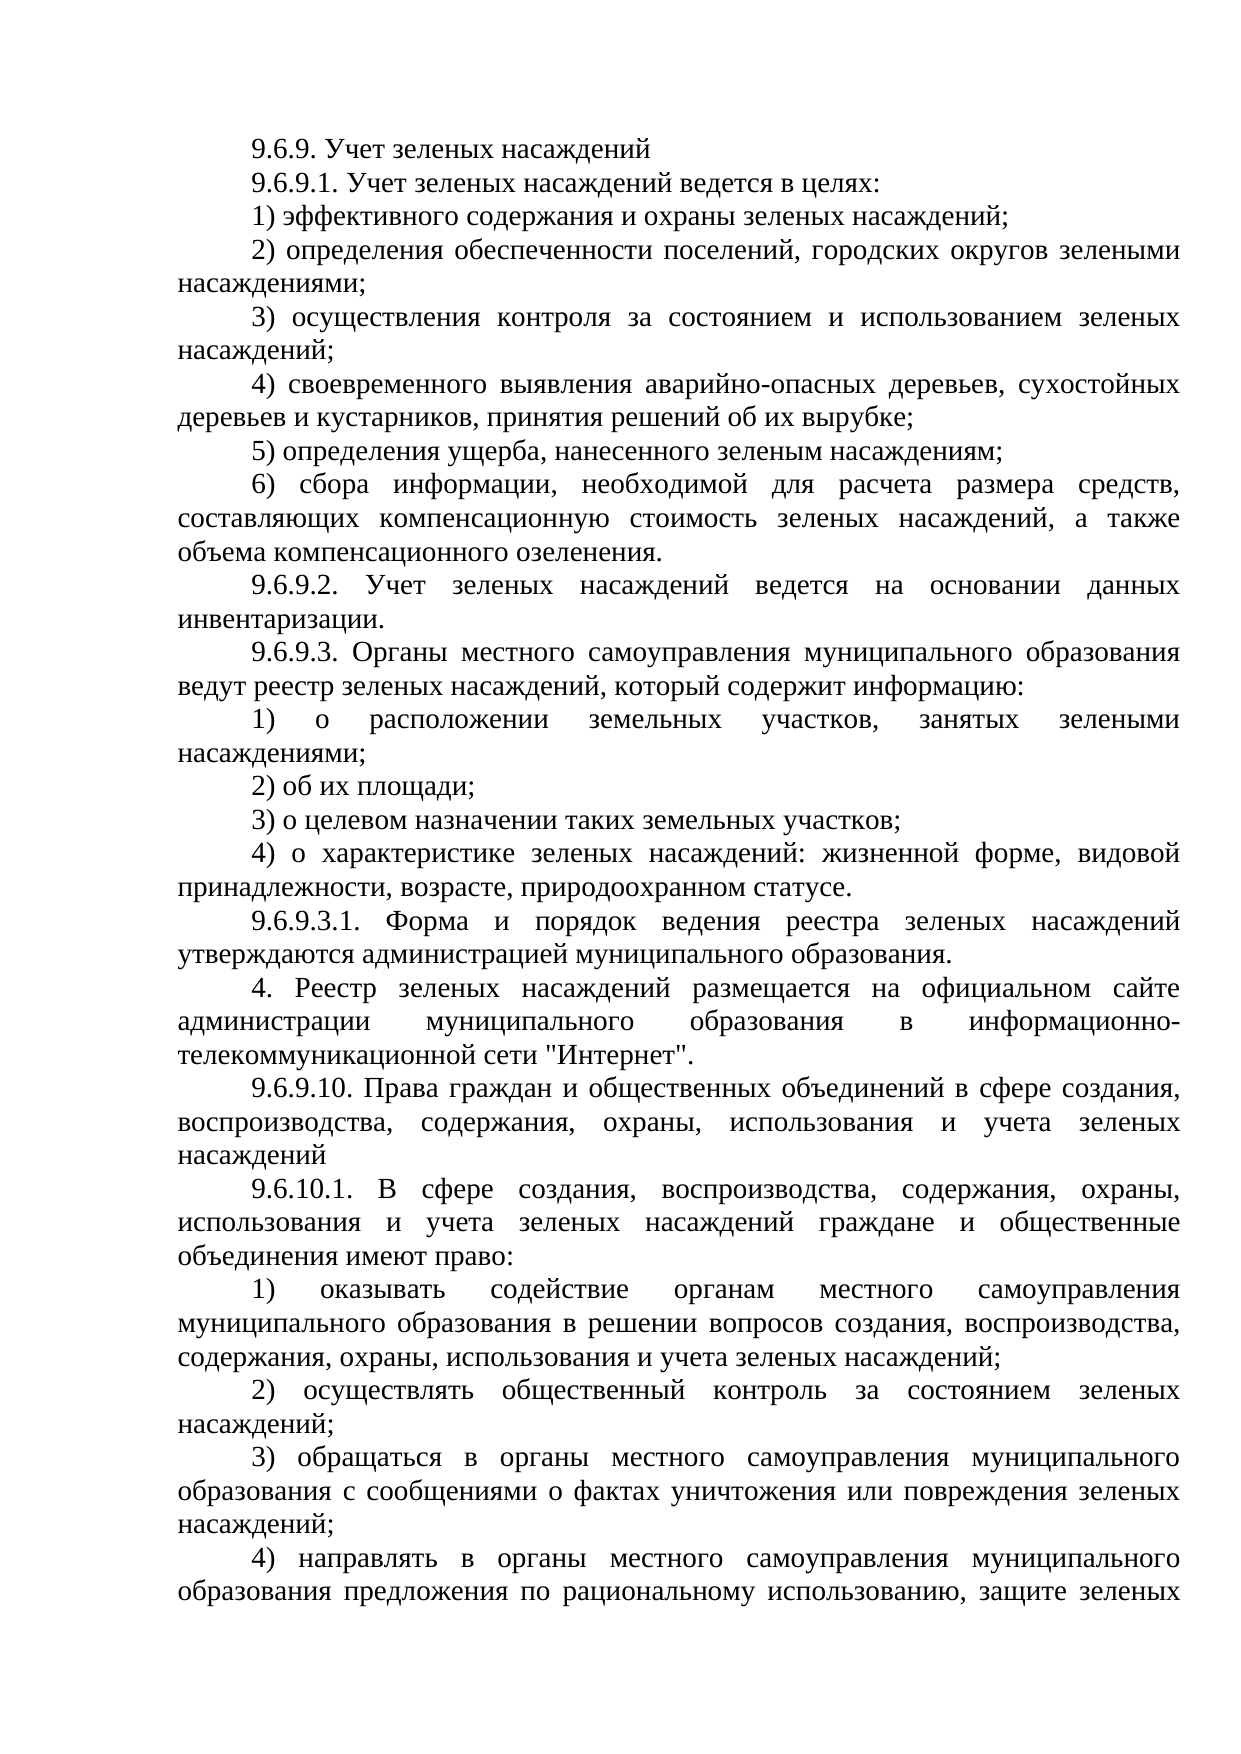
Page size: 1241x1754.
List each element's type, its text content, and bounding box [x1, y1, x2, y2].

text 4. Реестр зеленых насаждений размещается на официальном сайте администрации муниципального образования в информационно-телекоммуникационной сети "Интернет". [177, 970, 1181, 1070]
text 9.6.9.10. Права граждан и общественных объединений в сфере создания, воспроизводства, содержания, охраны, использования и учета зеленых насаждений [177, 1070, 1181, 1171]
text 1) о расположении земельных участков, занятых зелеными насаждениями; [177, 701, 1181, 768]
text 1) эффективного содержания и охраны зеленых насаждений; [177, 198, 1181, 232]
text 9.6.10.1. В сфере создания, воспроизводства, содержания, охраны, использования и учета зеленых насаждений граждане и общественные объединения имеют право: [177, 1171, 1181, 1272]
text 3) осуществления контроля за состоянием и использованием зеленых насаждений; [177, 299, 1181, 366]
text 4) своевременного выявления аварийно-опасных деревьев, сухостойных деревьев и кустарников, принятия решений об их вырубке; [177, 366, 1181, 433]
text 1) оказывать содействие органам местного самоуправления муниципального образования в решении вопросов создания, воспроизводства, содержания, охраны, использования и учета зеленых насаждений; [177, 1272, 1181, 1372]
text 5) определения ущерба, нанесенного зеленым насаждениям; [177, 433, 1181, 467]
text 2) об их площади; [177, 768, 1181, 802]
text 9.6.9. Учет зеленых насаждений [177, 131, 1181, 165]
text 3) о целевом назначении таких земельных участков; [177, 802, 1181, 836]
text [177, 1540, 1181, 1607]
text 3) обращаться в органы местного самоуправления муниципального образования с сообщениями о фактах уничтожения или повреждения зеленых насаждений; [177, 1439, 1181, 1540]
text 2) осуществлять общественный контроль за состоянием зеленых насаждений; [177, 1372, 1181, 1439]
text 9.6.9.3.1. Форма и порядок ведения реестра зеленых насаждений утверждаются администрацией муниципального образования. [177, 903, 1181, 970]
text 9.6.9.3. Органы местного самоуправления муниципального образования ведут реестр зеленых насаждений, который содержит информацию: [177, 634, 1181, 701]
text 4) о характеристике зеленых насаждений: жизненной форме, видовой принадлежности, возрасте, природоохранном статусе. [177, 836, 1181, 903]
text 9.6.9.2. Учет зеленых насаждений ведется на основании данных инвентаризации. [177, 567, 1181, 634]
text 6) сбора информации, необходимой для расчета размера средств, составляющих компенсационную стоимость зеленых насаждений, а также объема компенсационного озеленения. [177, 467, 1181, 567]
text 9.6.9.1. Учет зеленых насаждений ведется в целях: [177, 165, 1181, 198]
text 2) определения обеспеченности поселений, городских округов зелеными насаждениями; [177, 232, 1181, 299]
